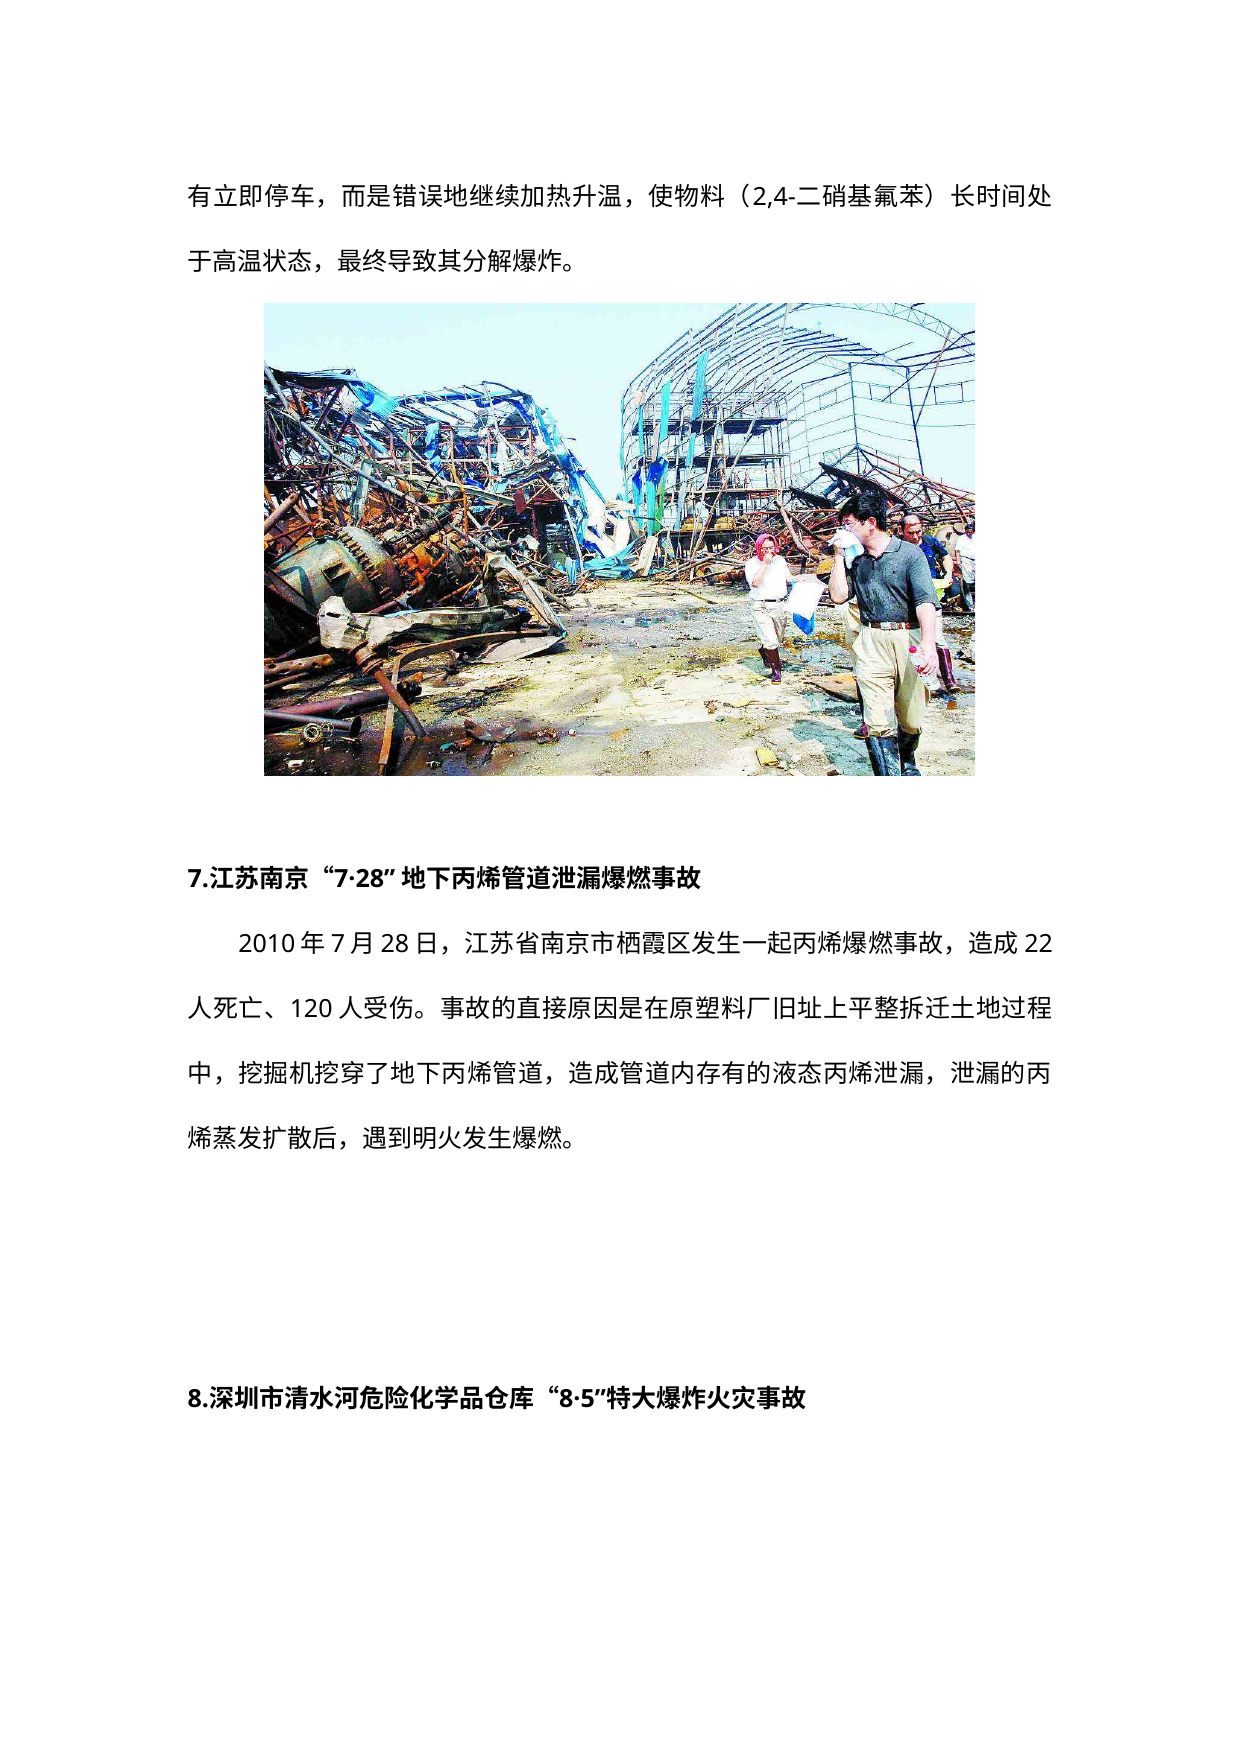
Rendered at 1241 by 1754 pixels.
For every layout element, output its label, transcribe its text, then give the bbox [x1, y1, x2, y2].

text 8.深圳市清水河危险化学品仓库“8·5”特大爆炸火灾事故 [187, 1364, 1053, 1429]
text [187, 162, 1053, 292]
picture [264, 303, 976, 776]
text 2010年7月28日，江苏省南京市栖霞区发生一起丙烯爆燃事故，造成22人死亡、120人受伤。事故的直接原因是在原塑料厂旧址上平整拆迁土地过程中，挖掘机挖穿了地下丙烯管道，造成管道内存有的液态丙烯泄漏，泄漏的丙烯蒸发扩散后，遇到明火发生爆燃。 [187, 909, 1053, 1169]
text 7.江苏南京“7·28” 地下丙烯管道泄漏爆燃事故 [187, 844, 1053, 909]
